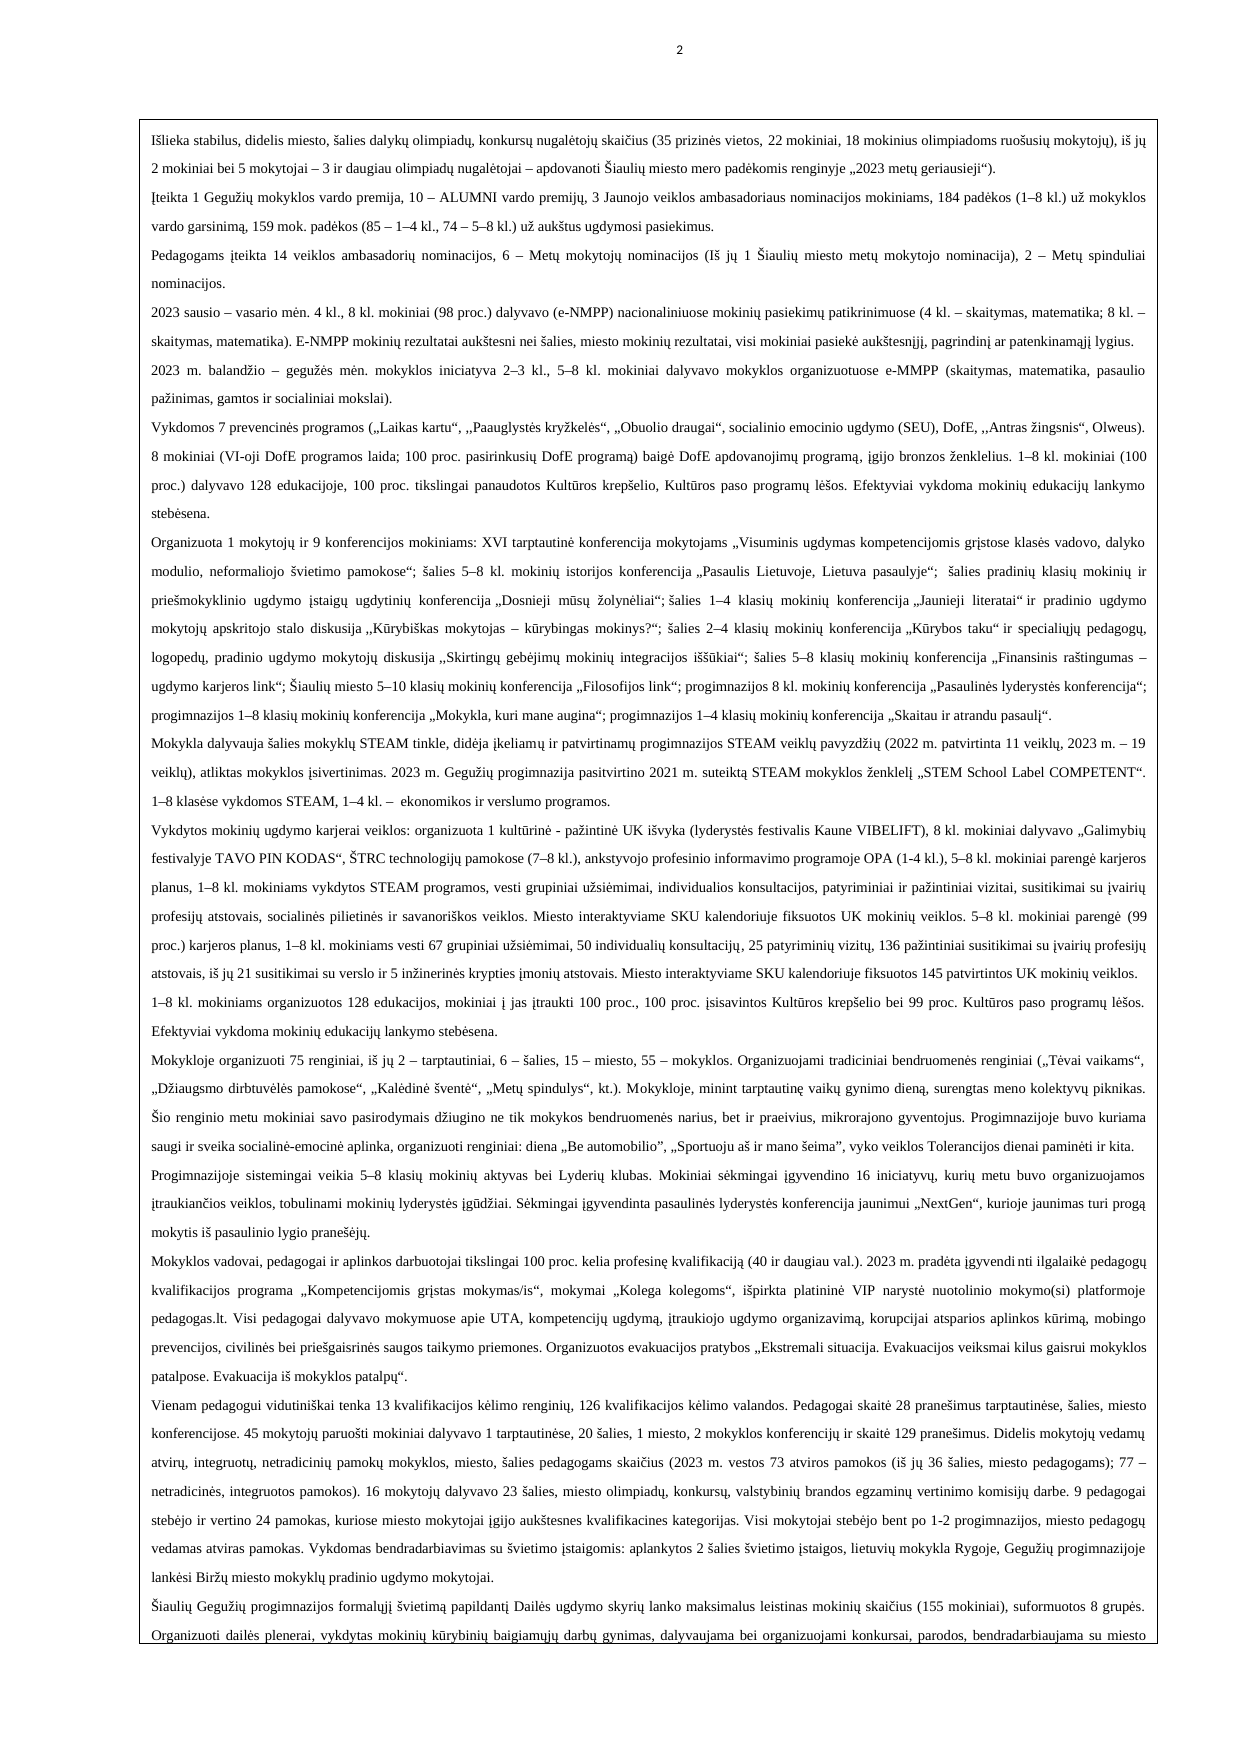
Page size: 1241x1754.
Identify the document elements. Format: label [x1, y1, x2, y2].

table_header [140, 120, 1157, 1643]
